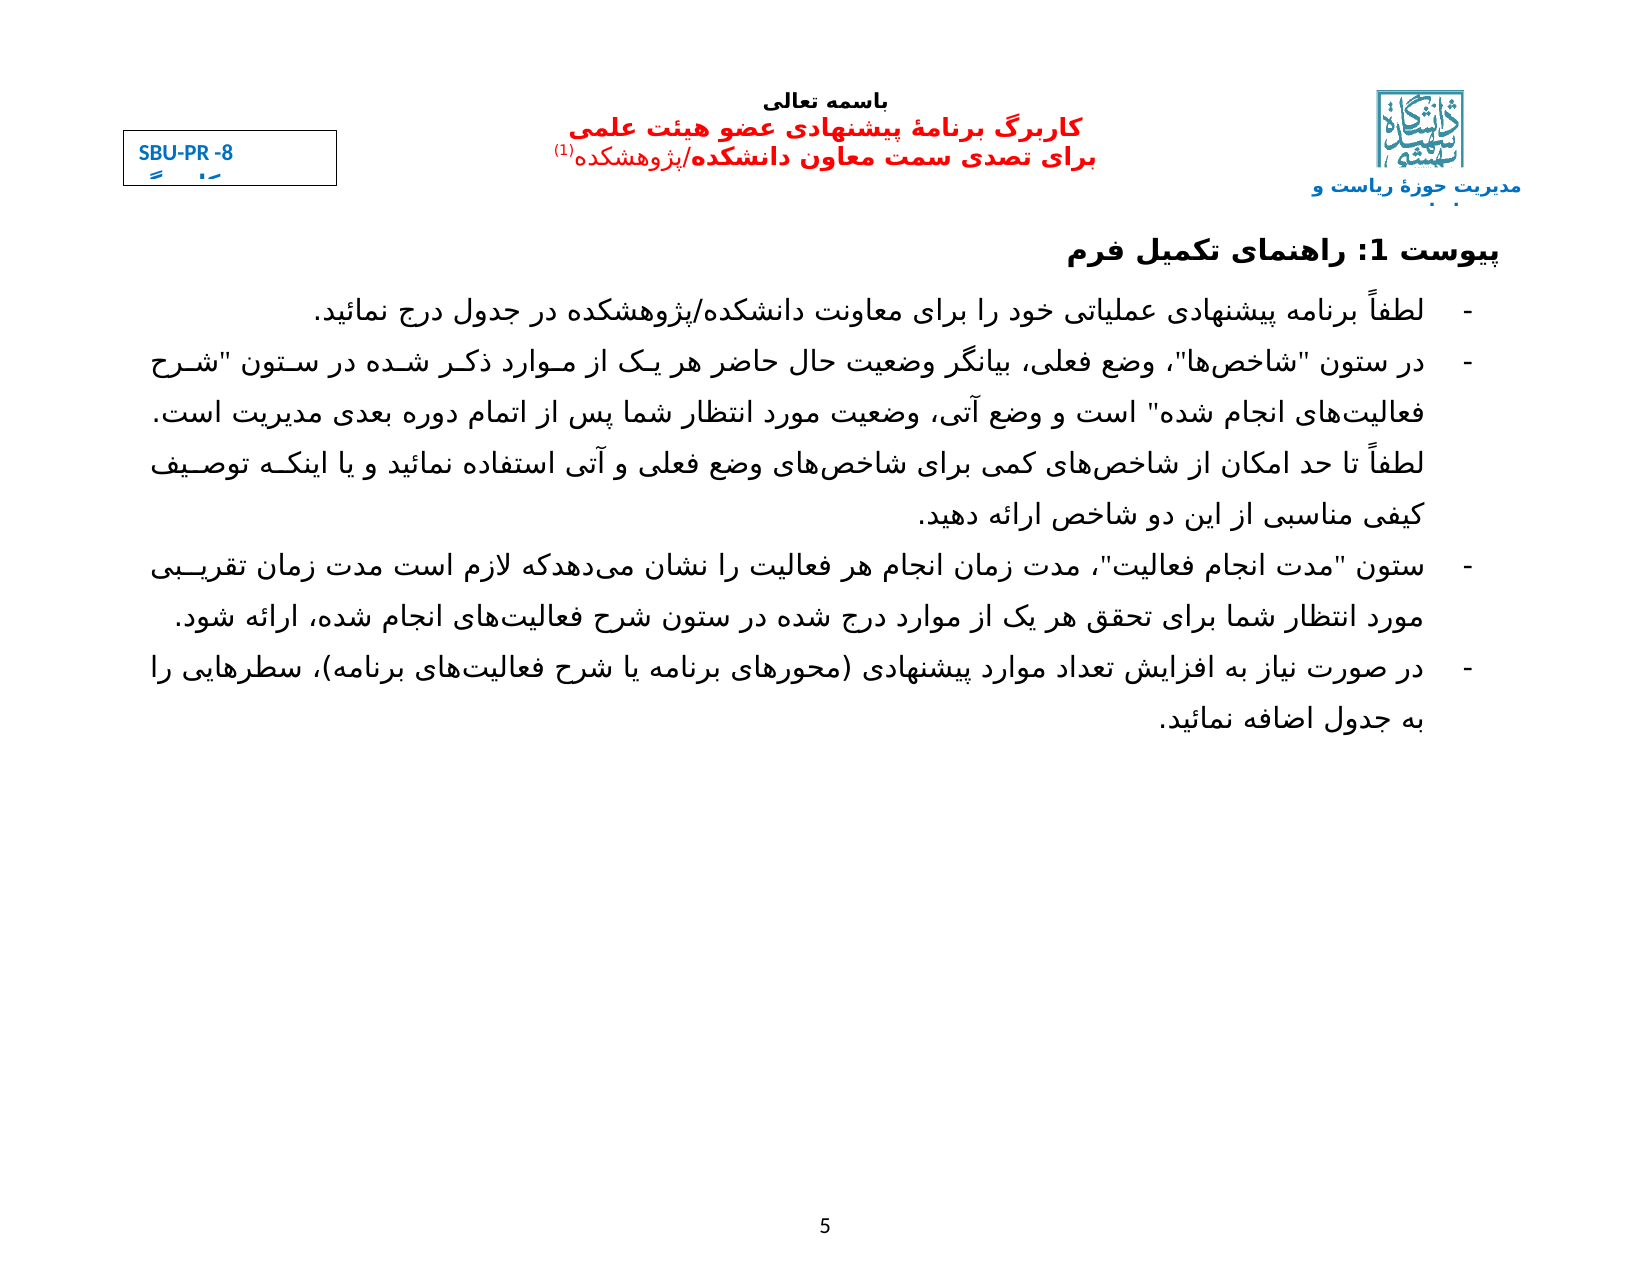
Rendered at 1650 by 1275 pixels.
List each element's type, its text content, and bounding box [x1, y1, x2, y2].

list ستون "مدت انجام فعالیت"، مدت زمان انجام هر فعالیت را نشان می‌دهدکه لازم است مدت زمان تقریبی مورد انتظار شما برای تحقق هر یک از موارد درج شده در ستون شرح فعالیت‌های انجام شده، ارائه شود. [150, 548, 1462, 633]
list لطفاً برنامه پیشنهادی عملیاتی خود را برای معاونت دانشکده/پژوهشکده در جدول درج نمائید. [150, 293, 1462, 327]
text پیوست 1: راهنمای تکمیل فرم [150, 233, 1500, 267]
list در صورت نیاز به افزایش تعداد موارد پیشنهادی (محورهای برنامه یا شرح فعالیت‌های برنامه)، سطرهایی را به جدول اضافه نمائید. [150, 650, 1462, 735]
list در ستون "شاخص‌ها"، وضع فعلی، بیانگر وضعیت حال حاضر هر یک از موارد ذکر شده در ستون "شرح فعالیت‌های انجام شده" است و وضع آتی، وضعیت مورد انتظار شما پس از اتمام دوره بعدی مدیریت است. لطفاً تا حد امکان از شاخص‌های کمی برای شاخص‌های وضع فعلی و آتی استفاده نمائید و یا اینکه توصیف کیفی مناسبی از این دو شاخص ارائه دهید. [150, 344, 1462, 531]
